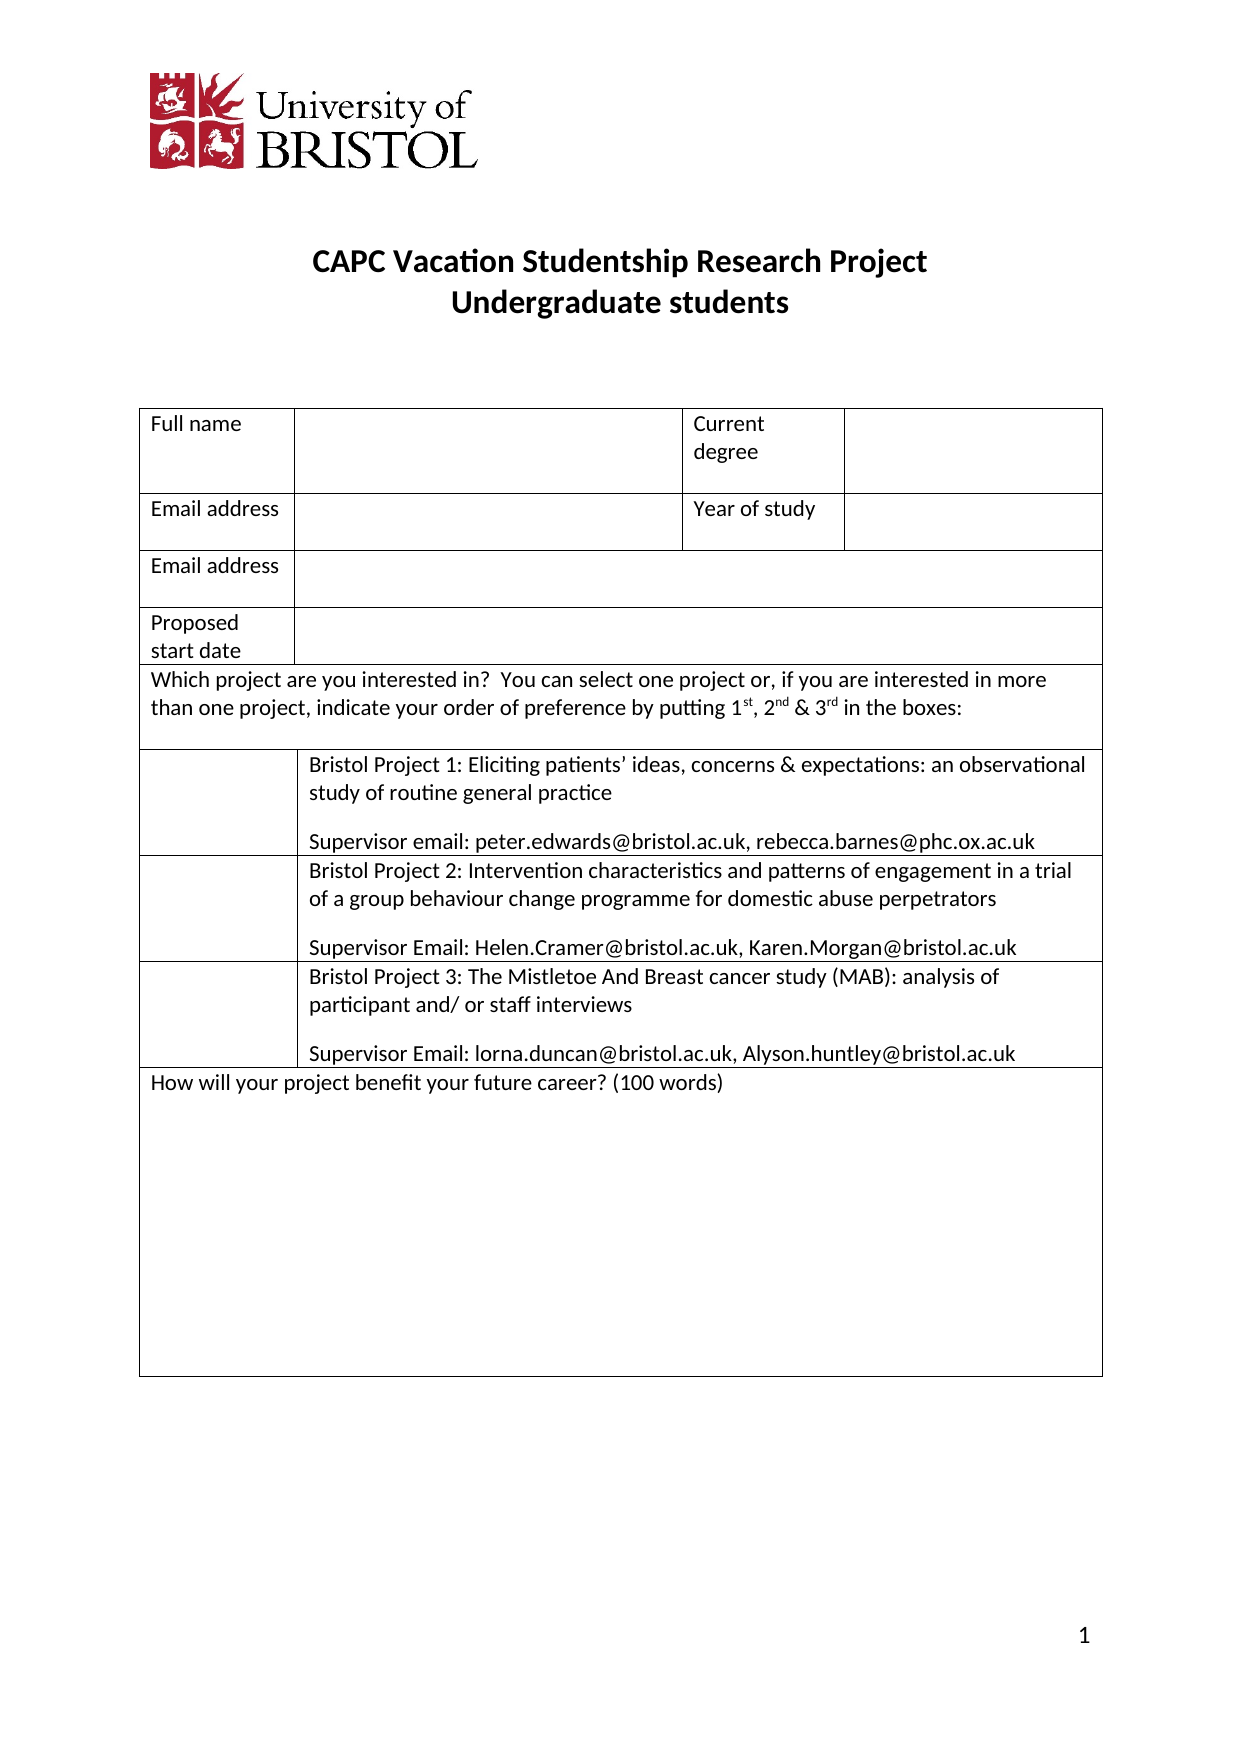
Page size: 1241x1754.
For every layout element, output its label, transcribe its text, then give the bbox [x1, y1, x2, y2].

table_header Current degree [683, 409, 844, 493]
table_cell [295, 551, 1102, 607]
table_header Full name [140, 409, 294, 493]
picture [150, 73, 478, 169]
table_cell [140, 750, 297, 855]
table_cell How will your project benefit your future career? (100 words) [140, 1068, 1102, 1376]
table_cell Which project are you interested in? You can select one project or, if you are interested in more than one project, indicate your order of preference by putting 1st, 2nd & 3rd in the boxes: [140, 665, 1102, 749]
table_cell Year of study [683, 494, 844, 550]
table_cell [295, 494, 682, 550]
table_cell Email address [140, 551, 294, 607]
table_cell [845, 494, 1102, 550]
table_cell Email address [140, 494, 294, 550]
table_header [845, 409, 1102, 493]
table_cell [140, 962, 297, 1067]
table_header [295, 409, 682, 493]
text CAPC Vacation Studentship Research Project [150, 240, 1090, 281]
table_cell [295, 608, 1102, 664]
table_cell Bristol Project 2: Intervention characteristics and patterns of engagement in a trial of a group behaviour change programme for domestic abuse perpetrators Supervisor Email: Helen.Cramer@bristol.ac.uk, Karen.Morgan@bristol.ac.uk [298, 856, 1102, 961]
table_cell Bristol Project 1: Eliciting patients’ ideas, concerns & expectations: an observational study of routine general practice Supervisor email: peter.edwards@bristol.ac.uk, rebecca.barnes@phc.ox.ac.uk [298, 750, 1102, 855]
table_cell Proposed start date [140, 608, 294, 664]
table_cell [140, 856, 297, 961]
table_cell Bristol Project 3: The Mistletoe And Breast cancer study (MAB): analysis of participant and/ or staff interviews Supervisor Email: lorna.duncan@bristol.ac.uk, Alyson.huntley@bristol.ac.uk [298, 962, 1102, 1067]
text Undergraduate students [150, 281, 1090, 321]
